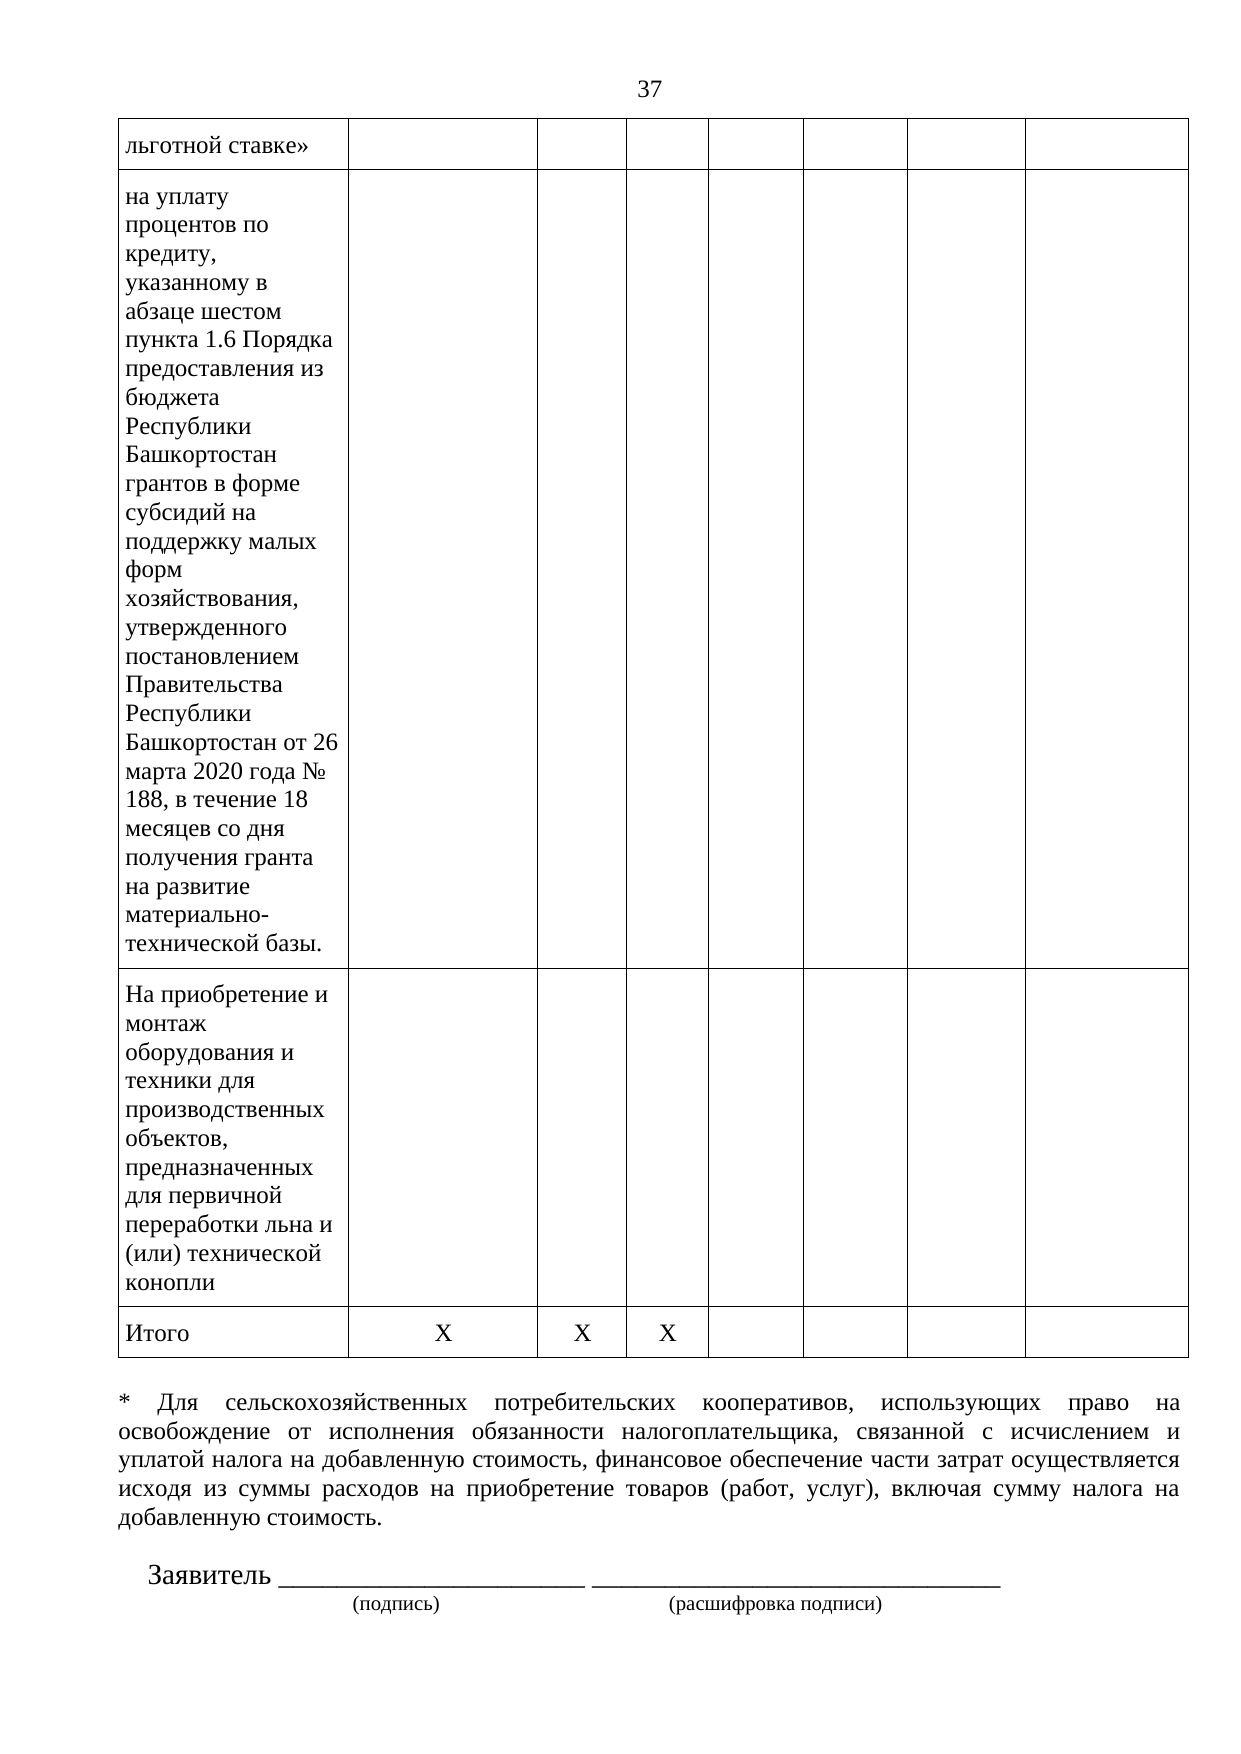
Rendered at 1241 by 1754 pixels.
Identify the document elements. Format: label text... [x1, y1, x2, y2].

table_cell X [538, 1307, 626, 1357]
table_cell [1026, 119, 1188, 169]
table_cell [538, 969, 626, 1306]
table_cell [908, 969, 1025, 1306]
table_cell [804, 119, 907, 169]
table_cell [1026, 969, 1188, 1306]
table_cell X [627, 1307, 708, 1357]
table_cell [538, 119, 626, 169]
table_cell [627, 170, 708, 968]
table_cell [538, 170, 626, 968]
table_cell [804, 170, 907, 968]
table_cell [804, 969, 907, 1306]
text Заявитель _____________________ ____________________________ [118, 1557, 1181, 1591]
table_cell на уплату процентов по кредиту, указанному в абзаце шестом пункта 1.6 Порядка предоставления из бюджета Республики Башкортостан грантов в форме субсидий на поддержку малых форм хозяйствования, утвержденного постановлением Правительства Республики Башкортостан от 26 марта 2020 года № 188, в течение 18 месяцев со дня получения гранта на развитие материально-технической базы. [119, 170, 348, 968]
table_cell [1026, 170, 1188, 968]
table_cell [709, 1307, 803, 1357]
table_cell [908, 119, 1025, 169]
table_cell [709, 969, 803, 1306]
table_cell [709, 170, 803, 968]
table_cell [709, 119, 803, 169]
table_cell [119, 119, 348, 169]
table_cell [627, 119, 708, 169]
text * Для сельскохозяйственных потребительских кооперативов, использующих право на освобождение от исполнения обязанности налогоплательщика, связанной с исчислением и уплатой налога на добавленную стоимость, финансовое обеспечение части затрат осуществляется исходя из суммы расходов на приобретение товаров (работ, услуг), включая сумму налога на добавленную стоимость. [118, 1387, 1181, 1531]
table_cell На приобретение и монтаж оборудования и техники для производственных объектов, предназначенных для первичной переработки льна и (или) технической конопли [119, 969, 348, 1306]
table_cell [908, 1307, 1025, 1357]
table_cell [349, 170, 537, 968]
text (подпись) (расшифровка подписи) [118, 1591, 1181, 1615]
table_cell [804, 1307, 907, 1357]
table_cell [627, 969, 708, 1306]
table_cell Итого [119, 1307, 348, 1357]
table_cell [349, 119, 537, 169]
table_cell [908, 170, 1025, 968]
table_cell [349, 969, 537, 1306]
table_cell X [349, 1307, 537, 1357]
table_cell [1026, 1307, 1188, 1357]
